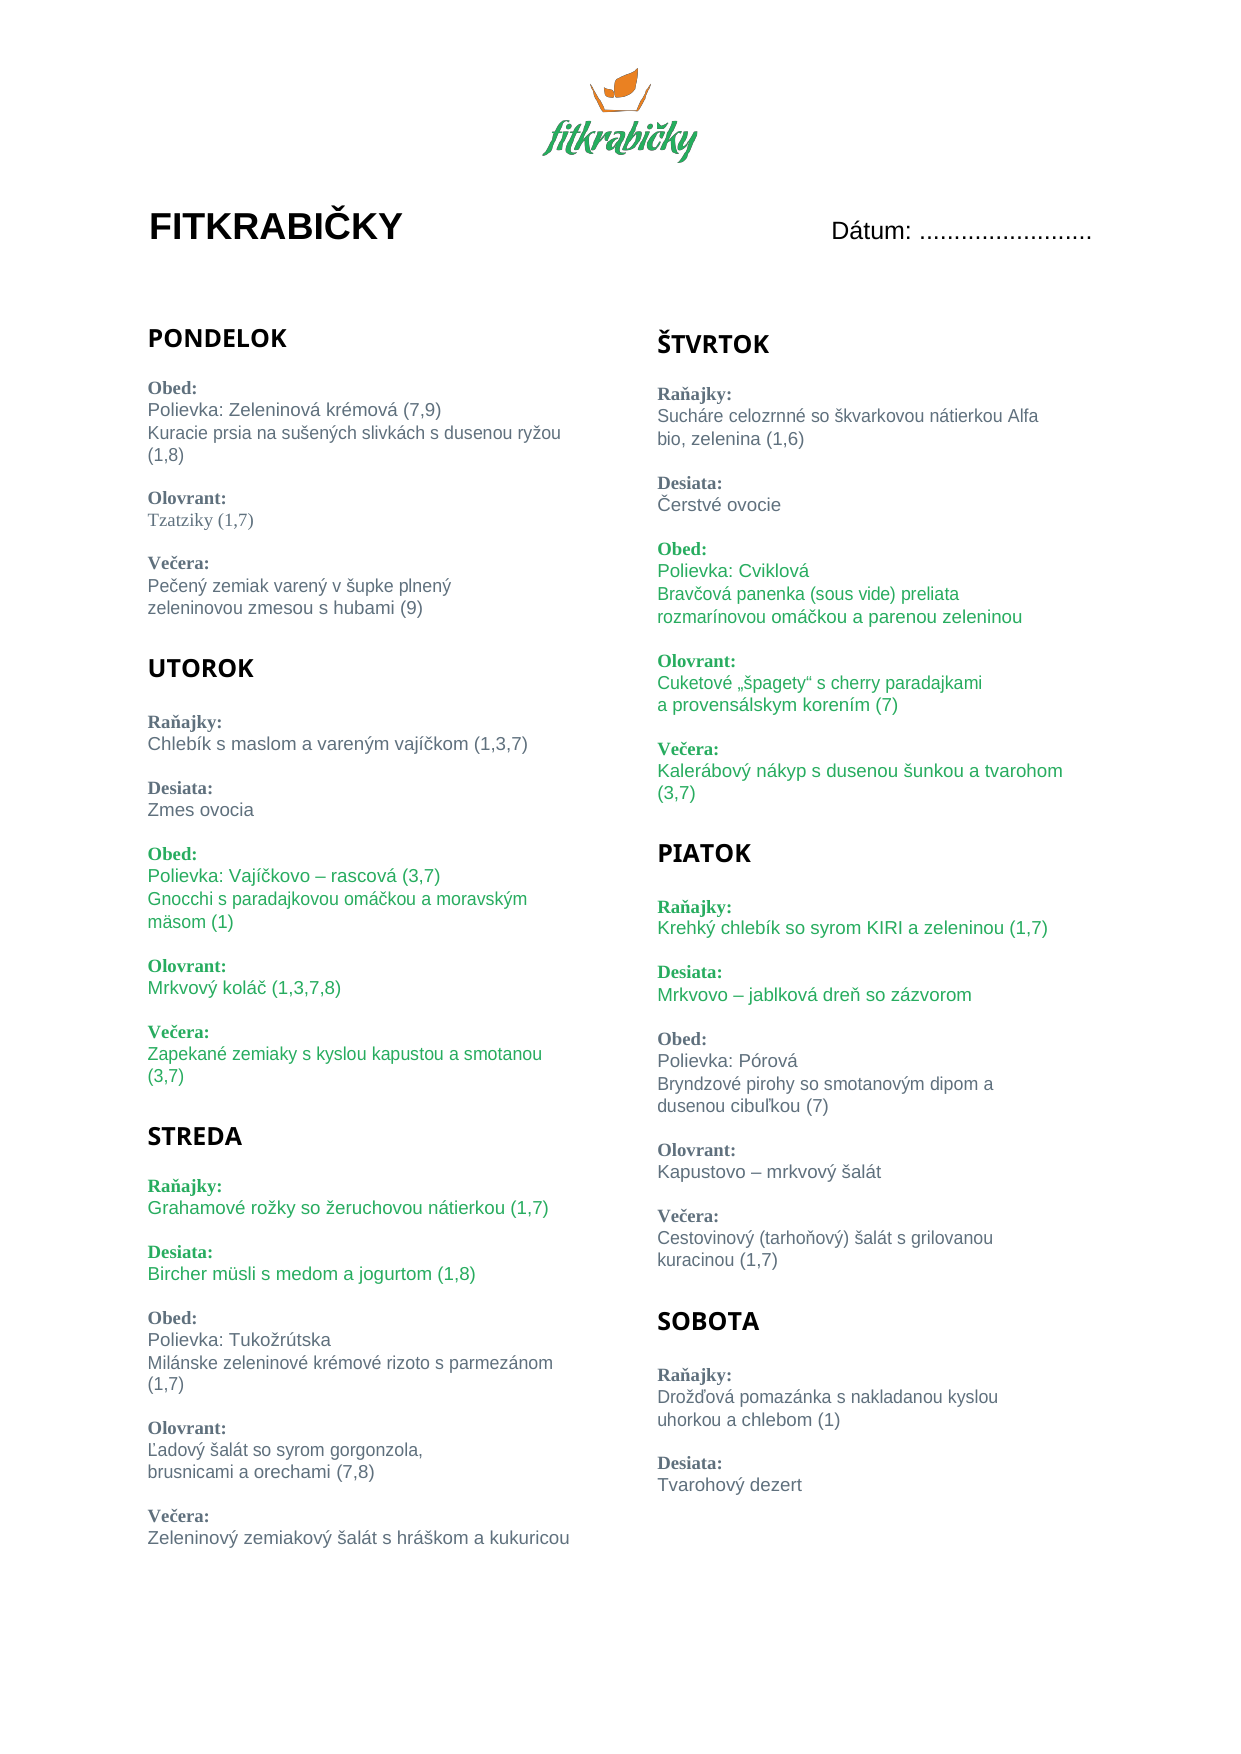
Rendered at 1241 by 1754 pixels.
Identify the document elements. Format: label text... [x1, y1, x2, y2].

subtitle Večera: [147, 1021, 582, 1042]
text Bryndzové pirohy so smotanovým dipom a dusenou cibuľkou (7) [657, 1072, 1052, 1117]
subtitle Raňajky: [657, 383, 1103, 405]
text Polievka: Pórová [657, 1050, 1103, 1072]
subtitle PIATOK [657, 835, 1103, 869]
subtitle Obed: [657, 538, 1103, 559]
text Chlebík s maslom a vareným vajíčkom (1,3,7) [147, 733, 582, 755]
picture [542, 68, 698, 163]
subtitle Večera: [657, 738, 1103, 759]
subtitle Olovrant: [147, 488, 582, 509]
subtitle Večera: [147, 1505, 582, 1527]
text Zapekané zemiaky s kyslou kapustou a smotanou (3,7) [147, 1043, 582, 1086]
text Mrkvový koláč (1,3,7,8) [147, 977, 582, 998]
subtitle Obed: [147, 377, 582, 399]
subtitle Olovrant: [657, 1139, 1103, 1160]
subtitle Olovrant: [147, 955, 582, 976]
text Ľadový šalát so syrom gorgonzola, brusnicami a orechami (7,8) [147, 1439, 511, 1483]
subtitle Desiata: [147, 777, 582, 799]
text Polievka: Zeleninová krémová (7,9) [147, 399, 582, 421]
subtitle Olovrant: [657, 649, 1103, 671]
subtitle Desiata: [657, 961, 1103, 983]
text Zeleninový zemiakový šalát s hráškom a kukuricou [147, 1527, 582, 1549]
text Bircher müsli s medom a jogurtom (1,8) [147, 1263, 582, 1284]
subtitle Večera: [657, 1205, 1103, 1227]
subtitle PONDELOK [147, 321, 582, 355]
subtitle Olovrant: [147, 1417, 582, 1439]
text Polievka: Tukožrútska [147, 1329, 582, 1351]
text Drožďová pomazánka s nakladanou kyslou uhorkou a chlebom (1) [657, 1386, 1063, 1430]
subtitle ŠTVRTOK [657, 327, 1103, 361]
text Čerstvé ovocie [657, 494, 1103, 515]
subtitle Raňajky: [657, 1364, 1103, 1385]
subtitle Obed: [147, 1307, 582, 1328]
subtitle Obed: [147, 843, 582, 865]
text Bravčová panenka (sous vide) preliata rozmarínovou omáčkou a parenou zeleninou [657, 583, 1057, 627]
text Kalerábový nákyp s dusenou šunkou a tvarohom (3,7) [657, 760, 1103, 803]
subtitle Desiata: [147, 1241, 582, 1262]
subtitle Desiata: [657, 472, 1103, 493]
text FITKRABIČKY Dátum: ......................... [149, 204, 1103, 247]
subtitle Raňajky: [147, 711, 582, 733]
text Grahamové rožky so žeruchovou nátierkou (1,7) [147, 1197, 582, 1218]
text Polievka: Cviklová [657, 560, 1103, 581]
text Mrkvovo – jablková dreň so zázvorom [657, 983, 1103, 1005]
text Cestovinový (tarhoňový) šalát s grilovanou kuracinou (1,7) [657, 1227, 1062, 1271]
subtitle SOBOTA [657, 1303, 1103, 1337]
subtitle Raňajky: [657, 896, 1103, 917]
subtitle STREDA [147, 1118, 582, 1152]
text Tvarohový dezert [657, 1474, 1103, 1496]
text Zmes ovocia [147, 799, 582, 821]
text Sucháre celozrnné so škvarkovou nátierkou Alfa bio, zelenina (1,6) [657, 405, 1055, 450]
subtitle Desiata: [657, 1452, 1103, 1474]
subtitle UTOROK [147, 651, 582, 685]
text Gnocchi s paradajkovou omáčkou a moravským mäsom (1) [147, 888, 571, 933]
subtitle Večera: [147, 552, 582, 574]
text Tzatziky (1,7) [147, 509, 582, 530]
subtitle Raňajky: [147, 1174, 582, 1196]
text Kapustovo – mrkvový šalát [657, 1161, 1103, 1183]
text Cuketové „špagety“ s cherry paradajkami a provensálskym korením (7) [657, 671, 985, 715]
text Kuracie prsia na sušených slivkách s dusenou ryžou (1,8) [147, 422, 582, 465]
text Polievka: Vajíčkovo – rascová (3,7) [147, 865, 582, 887]
text Pečený zemiak varený v šupke plnený zeleninovou zmesou s hubami (9) [147, 575, 532, 618]
text Krehký chlebík so syrom KIRI a zeleninou (1,7) [657, 917, 1103, 939]
text Milánske zeleninové krémové rizoto s parmezánom (1,7) [147, 1352, 582, 1395]
subtitle Obed: [657, 1028, 1103, 1049]
